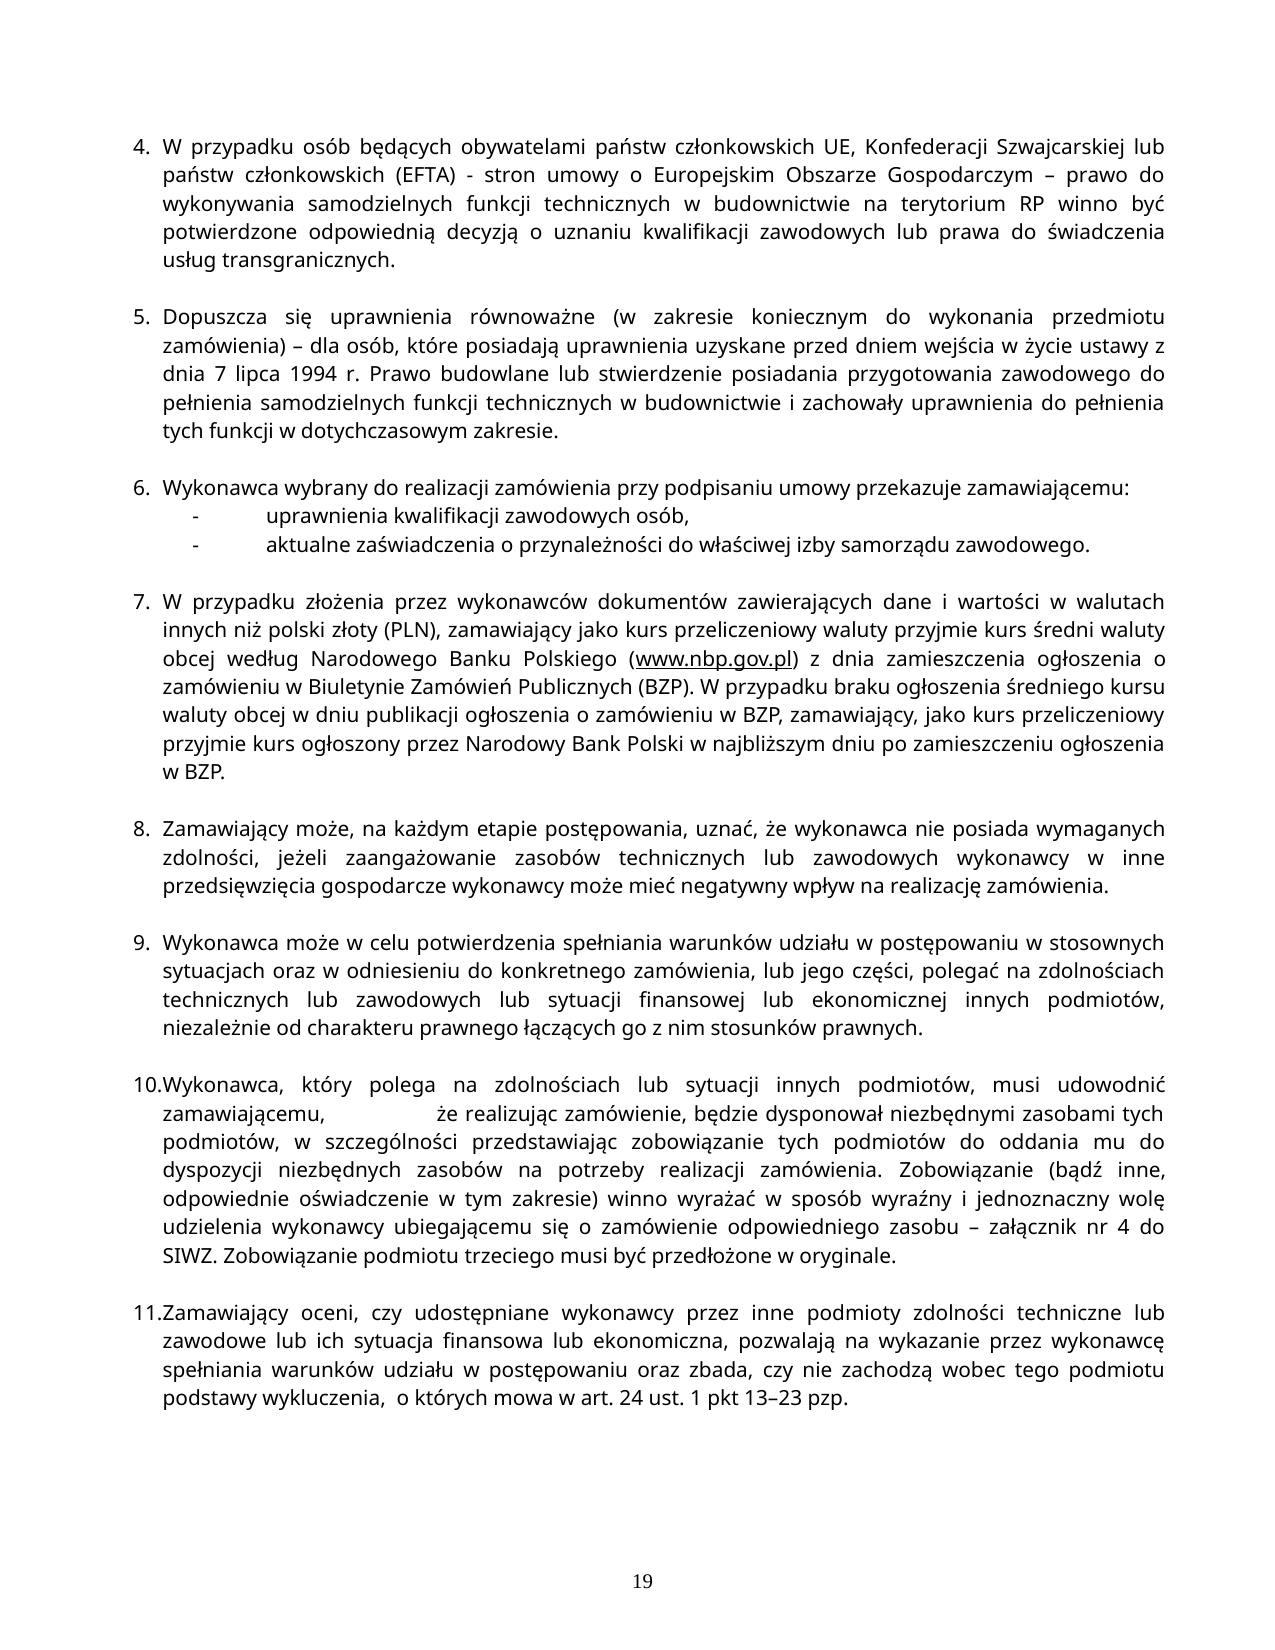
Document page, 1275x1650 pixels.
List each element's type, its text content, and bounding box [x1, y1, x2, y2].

list Wykonawca, który polega na zdolnościach lub sytuacji innych podmiotów, musi udowodnić zamawiającemu, że realizując zamówienie, będzie dysponował niezbędnymi zasobami tych podmiotów, w szczególności przedstawiając zobowiązanie tych podmiotów do oddania mu do dyspozycji niezbędnych zasobów na potrzeby realizacji zamówienia. Zobowiązanie (bądź inne, odpowiednie oświadczenie w tym zakresie) winno wyrażać w sposób wyraźny i jednoznaczny wolę udzielenia wykonawcy ubiegającemu się o zamówienie odpowiedniego zasobu – załącznik nr 4 do SIWZ. Zobowiązanie podmiotu trzeciego musi być przedłożone w oryginale. [133, 1070, 1166, 1269]
text - aktualne zaświadczenia o przynależności do właściwej izby samorządu zawodowego. [118, 530, 1166, 558]
list Wykonawca wybrany do realizacji zamówienia przy podpisaniu umowy przekazuje zamawiającemu: [133, 473, 1166, 502]
list Zamawiający oceni, czy udostępniane wykonawcy przez inne podmioty zdolności techniczne lub zawodowe lub ich sytuacja finansowa lub ekonomiczna, pozwalają na wykazanie przez wykonawcę spełniania warunków udziału w postępowaniu oraz zbada, czy nie zachodzą wobec tego podmiotu podstawy wykluczenia, o których mowa w art. 24 ust. 1 pkt 13–23 pzp. [133, 1298, 1166, 1412]
text - uprawnienia kwalifikacji zawodowych osób, [118, 502, 1166, 530]
list W przypadku złożenia przez wykonawców dokumentów zawierających dane i wartości w walutach innych niż polski złoty (PLN), zamawiający jako kurs przeliczeniowy waluty przyjmie kurs średni waluty obcej według Narodowego Banku Polskiego (www.nbp.gov.pl) z dnia zamieszczenia ogłoszenia o zamówieniu w Biuletynie Zamówień Publicznych (BZP). W przypadku braku ogłoszenia średniego kursu waluty obcej w dniu publikacji ogłoszenia o zamówieniu w BZP, zamawiający, jako kurs przeliczeniowy przyjmie kurs ogłoszony przez Narodowy Bank Polski w najbliższym dniu po zamieszczeniu ogłoszenia w BZP. [133, 587, 1166, 786]
list Wykonawca może w celu potwierdzenia spełniania warunków udziału w postępowaniu w stosownych sytuacjach oraz w odniesieniu do konkretnego zamówienia, lub jego części, polegać na zdolnościach technicznych lub zawodowych lub sytuacji finansowej lub ekonomicznej innych podmiotów, niezależnie od charakteru prawnego łączących go z nim stosunków prawnych. [133, 928, 1166, 1042]
list Dopuszcza się uprawnienia równoważne (w zakresie koniecznym do wykonania przedmiotu zamówienia) – dla osób, które posiadają uprawnienia uzyskane przed dniem wejścia w życie ustawy z dnia 7 lipca 1994 r. Prawo budowlane lub stwierdzenie posiadania przygotowania zawodowego do pełnienia samodzielnych funkcji technicznych w budownictwie i zachowały uprawnienia do pełnienia tych funkcji w dotychczasowym zakresie. [133, 302, 1166, 445]
list W przypadku osób będących obywatelami państw członkowskich UE, Konfederacji Szwajcarskiej lub państw członkowskich (EFTA) - stron umowy o Europejskim Obszarze Gospodarczym – prawo do wykonywania samodzielnych funkcji technicznych w budownictwie na terytorium RP winno być potwierdzone odpowiednią decyzją o uznaniu kwalifikacji zawodowych lub prawa do świadczenia usług transgranicznych. [133, 132, 1166, 274]
list Zamawiający może, na każdym etapie postępowania, uznać, że wykonawca nie posiada wymaganych zdolności, jeżeli zaangażowanie zasobów technicznych lub zawodowych wykonawcy w inne przedsięwzięcia gospodarcze wykonawcy może mieć negatywny wpływ na realizację zamówienia. [133, 814, 1166, 900]
